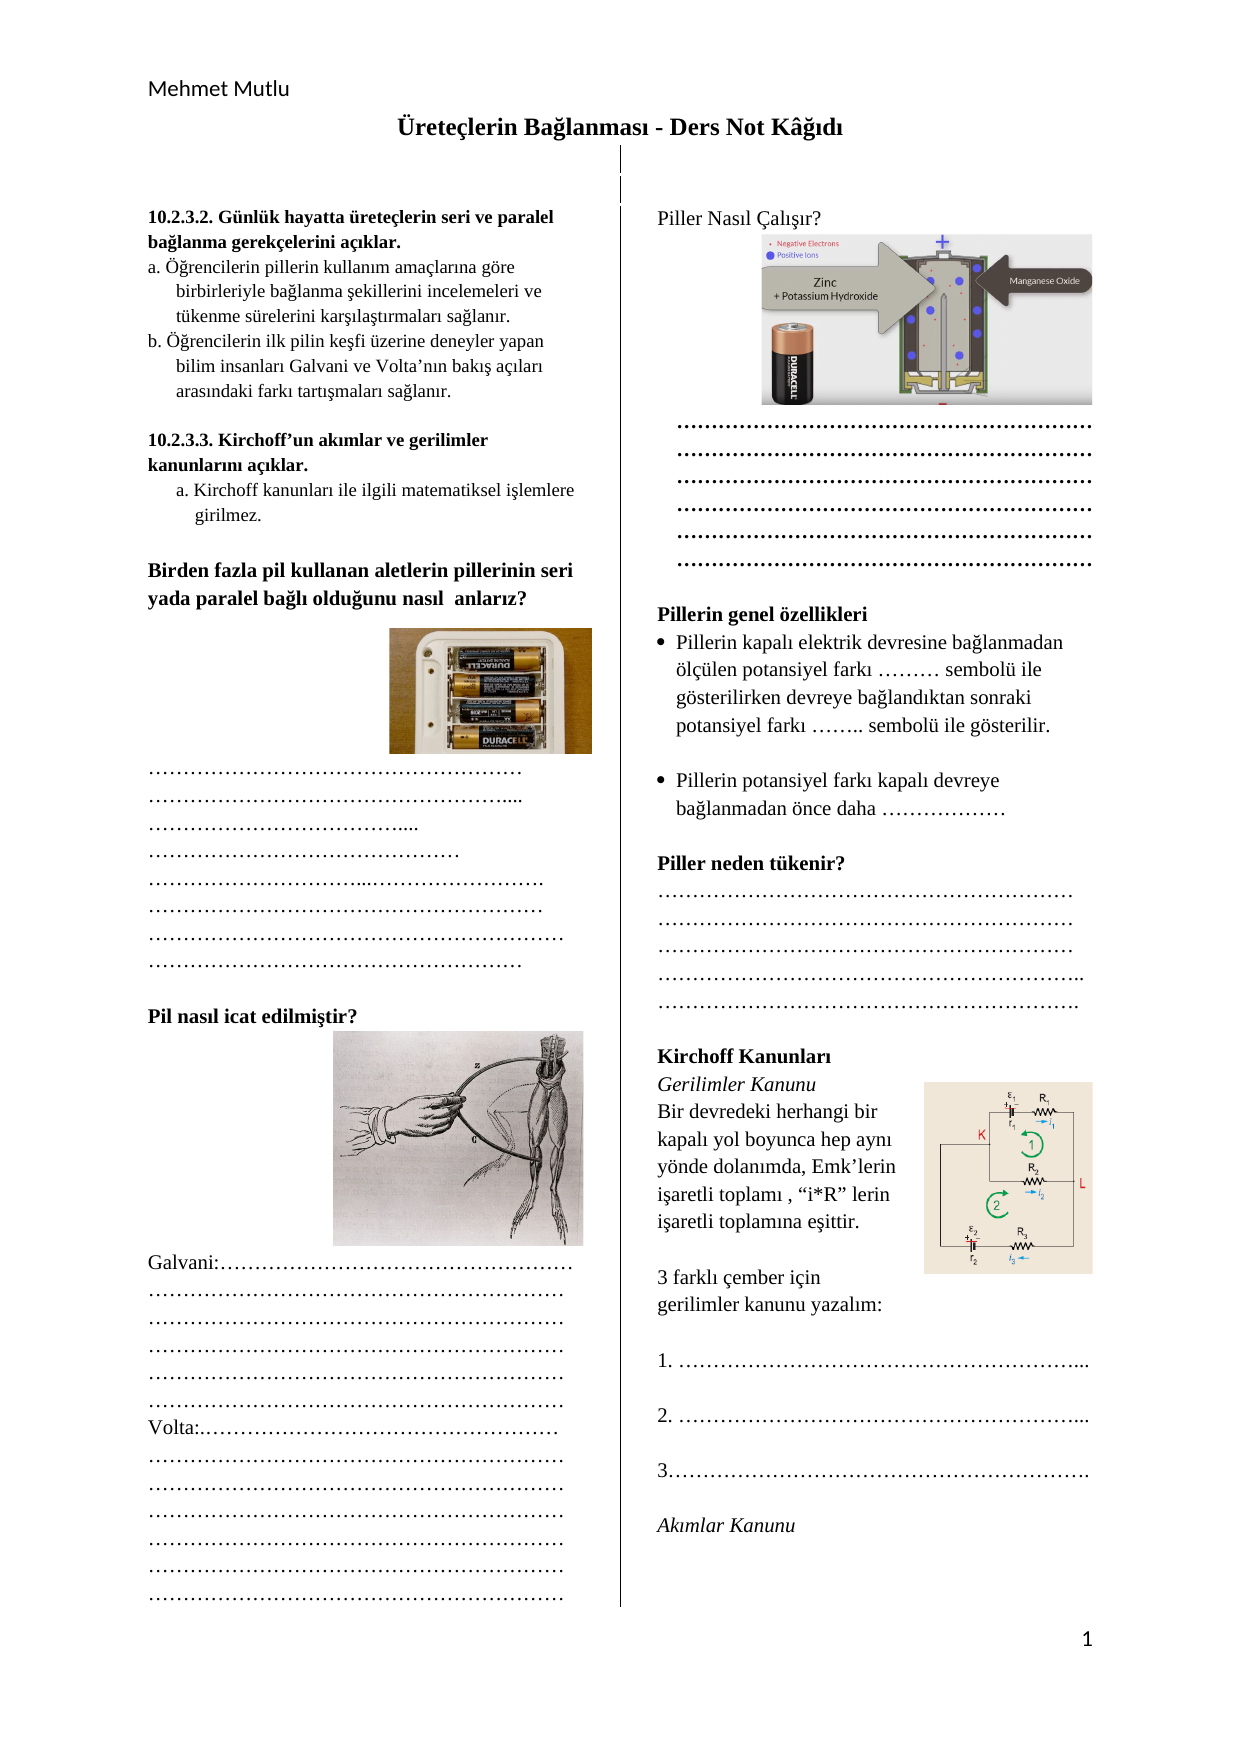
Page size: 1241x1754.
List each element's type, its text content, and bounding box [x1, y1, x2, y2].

text Pil nasıl icat edilmiştir? [148, 1004, 583, 1028]
text ……………………………………………… …………………………………………….... ………………………………....……………………………………… …………………………...……………………. ………………………………………………… …………………………………………………………………………………………………… [148, 614, 583, 972]
text Volta:.…………………………………………… [148, 1415, 583, 1439]
text a. Öğrencilerin pillerin kullanım amaçlarına göre birbirleriyle bağlanma şekillerini incelemeleri ve tükenme sürelerini karşılaştırmaları sağlanır. [148, 256, 583, 327]
text Kirchoff Kanunları [657, 1044, 1092, 1068]
text Gerilimler Kanunu [657, 1071, 1092, 1096]
picture [761, 233, 1093, 405]
text Akımlar Kanunu [657, 1513, 1092, 1537]
text 10.2.3.2. Günlük hayatta üreteçlerin seri ve paralel bağlanma gerekçelerini açıklar. [148, 206, 583, 252]
text …………………………………………………… [148, 1443, 583, 1467]
text ……………………………………………………………………………………………………………………………………………………………………………………………………………………..……………………………………………………. [657, 878, 1092, 1013]
text Bir devredeki herhangi bir kapalı yol boyunca hep aynı yönde dolanımda, Emk’lerin işaretli toplamı , “i*R” lerin işaretli toplamına eşittir. [657, 1099, 923, 1233]
text Piller neden tükenir? [657, 851, 1092, 875]
text 2. …………………………………………………... [657, 1403, 1092, 1427]
text …………………………………………………… [148, 1553, 583, 1577]
text 3 farklı çember için gerilimler kanunu yazalım: [657, 1265, 1092, 1316]
text ……………………………………………………………………………………………………………………………………………………………………………………………………………………………………………………………………………………………………………………………… [657, 409, 1092, 571]
text …………………………………………………… [148, 1526, 583, 1550]
list Pillerin potansiyel farkı kapalı devreye bağlanmadan önce daha ……………… [657, 768, 1092, 819]
text Üreteçlerin Bağlanması - Ders Not Kâğıdı [148, 112, 1092, 141]
picture [389, 628, 592, 754]
picture [333, 1031, 584, 1246]
text …………………………………………………… [148, 1471, 583, 1494]
text Pillerin genel özellikleri [657, 602, 1092, 626]
text …………………………………………………… [148, 1498, 583, 1522]
text Galvani:…………………………………………… ………………………………………………………………………………………………………………………………………………………………………………………………………………………………………………………………………… [148, 1250, 583, 1412]
text b. Öğrencilerin ilk pilin keşfi üzerine deneyler yapan bilim insanları Galvani ve Volta’nın bakış açıları arasındaki farkı tartışmaları sağlanır. [148, 330, 583, 401]
list Pillerin kapalı elektrik devresine bağlanmadan ölçülen potansiyel farkı ……… sembolü ile gösterilirken devreye bağlandıktan sonraki potansiyel farkı …….. sembolü ile gösterilir. [657, 630, 1092, 737]
text a. Kirchoff kanunları ile ilgili matematiksel işlemlere girilmez. [176, 479, 583, 525]
text 10.2.3.3. Kirchoff’un akımlar ve gerilimler kanunlarını açıklar. [148, 429, 583, 475]
text Birden fazla pil kullanan aletlerin pillerinin seri yada paralel bağlı olduğunu nasıl anlarız? [148, 558, 583, 610]
text 3……………………………………………………. [657, 1458, 1092, 1482]
text Piller Nasıl Çalışır? [657, 206, 1092, 230]
text …………………………………………………… [148, 1581, 583, 1605]
text 1. …………………………………………………... [657, 1347, 1092, 1372]
